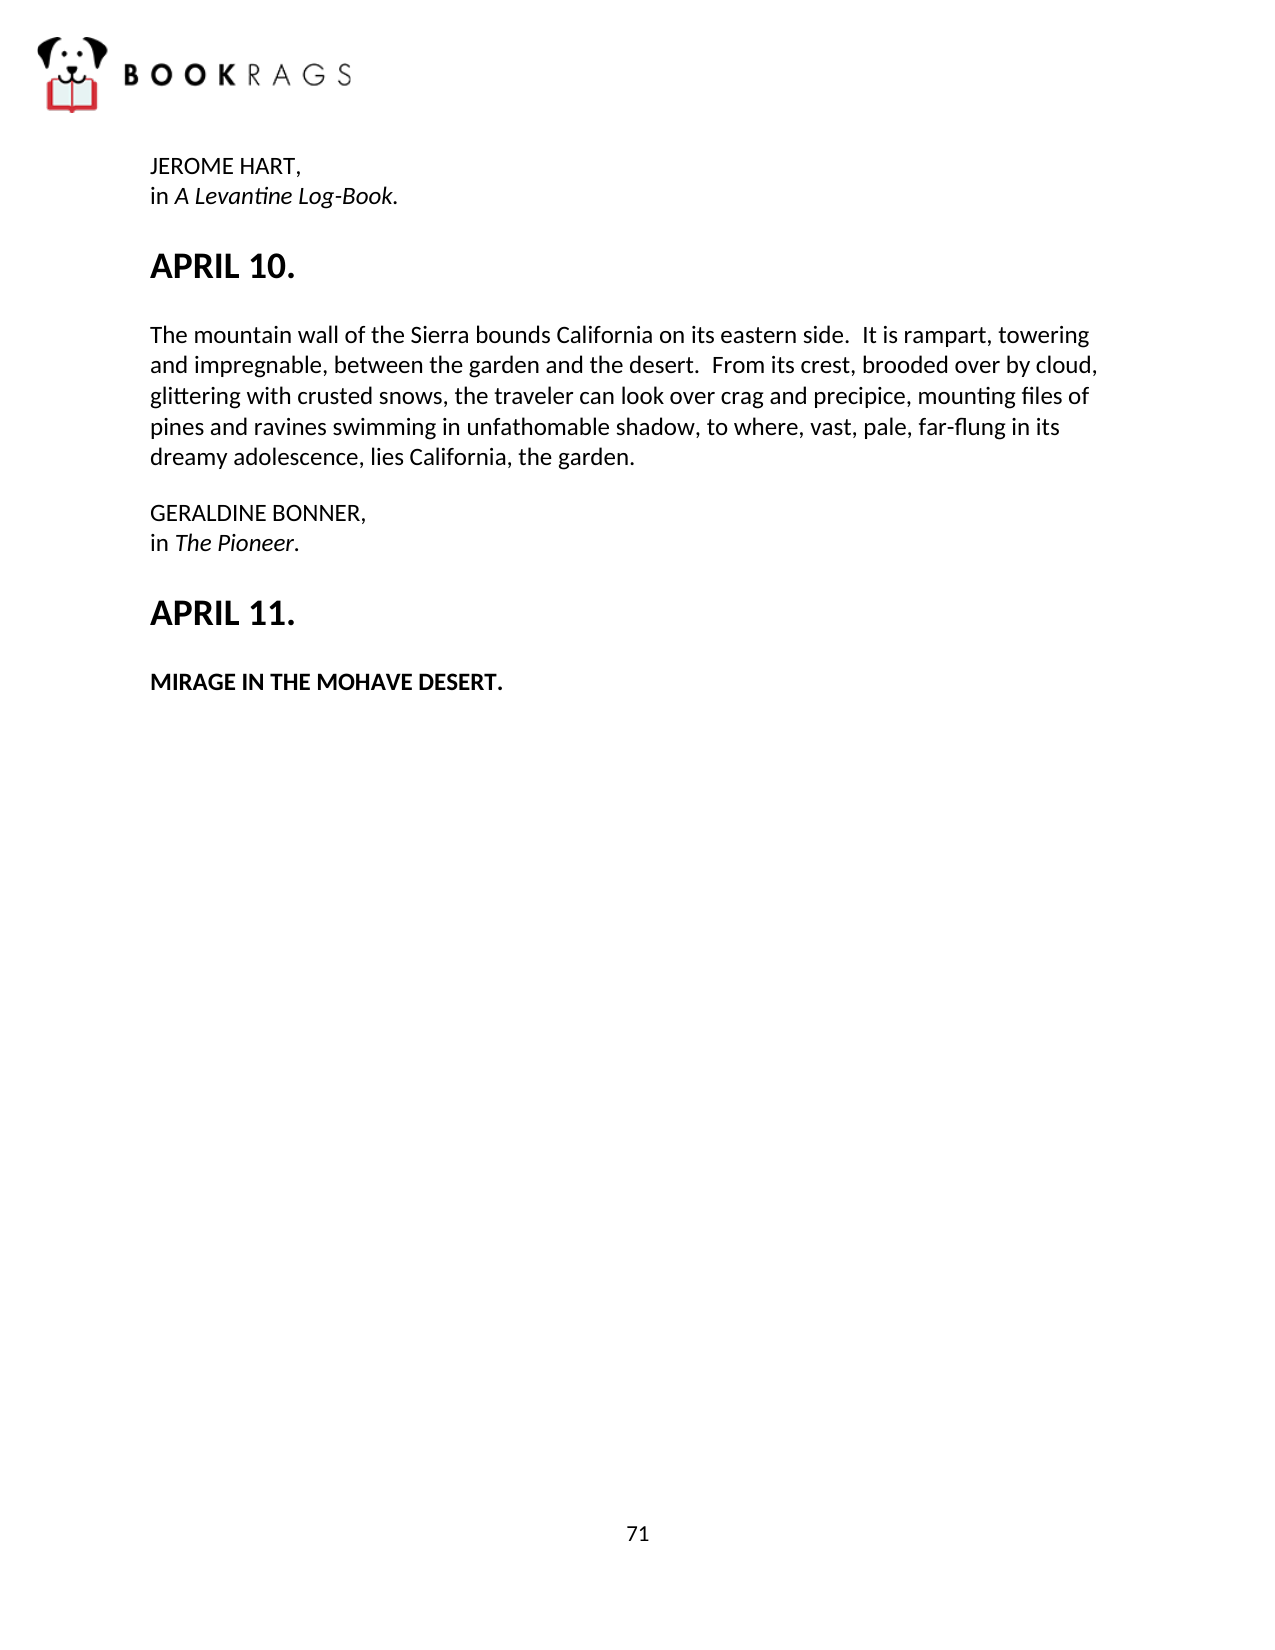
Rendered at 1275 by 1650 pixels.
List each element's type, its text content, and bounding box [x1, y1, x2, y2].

picture [37, 37, 351, 113]
text APRIL 10. [150, 242, 1125, 288]
text The mountain wall of the Sierra bounds California on its eastern side. It is rampart, towering and impregnable, between the garden and the desert. From its crest, brooded over by cloud, glittering with crusted snows, the traveler can look over crag and precipice, mounting files of pines and ravines swimming in unfathomable shadow, to where, vast, pale, far-flung in its dreamy adolescence, lies California, the garden. [150, 319, 1125, 472]
text JEROME HART, in A Levantine Log-Book. [150, 150, 1125, 211]
text APRIL 11. [150, 589, 1125, 635]
text MIRAGE IN THE MOHAVE DESERT. [150, 666, 1125, 696]
text GERALDINE BONNER, in The Pioneer. [150, 497, 1125, 558]
